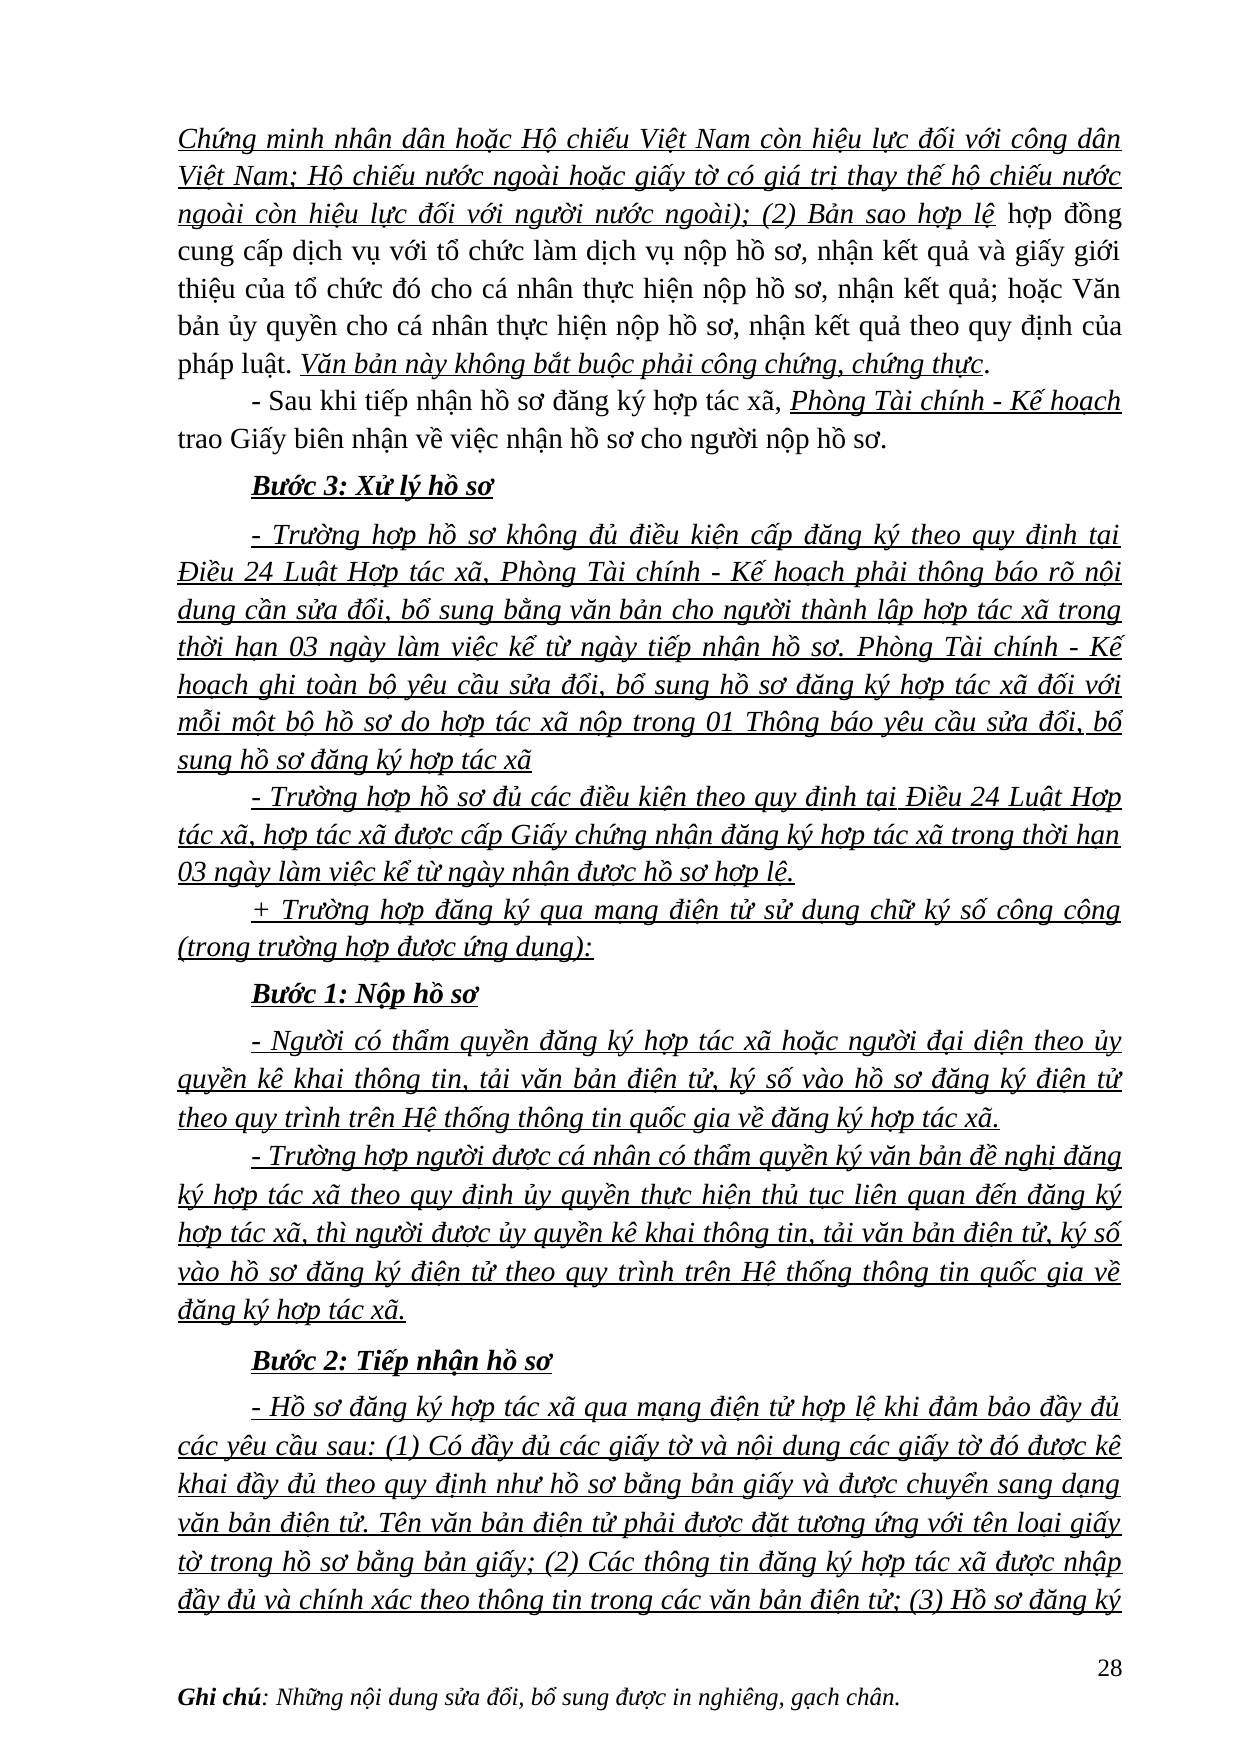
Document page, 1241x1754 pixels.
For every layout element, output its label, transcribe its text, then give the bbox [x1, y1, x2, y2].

text - Sau khi tiếp nhận hồ sơ đăng ký hợp tác xã, Phòng Tài chính - Kế hoạch trao Giấy biên nhận về việc nhận hồ sơ cho người nộp hồ sơ. [177, 381, 1122, 456]
text - Người có thẩm quyền đăng ký hợp tác xã hoặc người đại diện theo ủy quyền kê khai thông tin, tải văn bản điện tử, ký số vào hồ sơ đăng ký điện tử theo quy trình trên Hệ thống thông tin quốc gia về đăng ký hợp tác xã. [177, 1023, 1122, 1090]
text - Trường hợp hồ sơ đủ các điều kiện theo quy định tại Điều 24 Luật Hợp tác xã, hợp tác xã được cấp Giấy chứng nhận đăng ký hợp tác xã trong thời hạn 03 ngày làm việc kể từ ngày nhận được hồ sơ hợp lệ. [177, 777, 1122, 889]
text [177, 118, 1122, 150]
text - Trường hợp người được cá nhân có thẩm quyền ký văn bản đề nghị đăng ký hợp tác xã theo quy định ủy quyền thực hiện thủ tục liên quan đến đăng ký hợp tác xã, thì người được ủy quyền kê khai thông tin, tải văn bản điện tử, ký số vào hồ sơ đăng ký điện tử theo quy trình trên Hệ thống thông tin quốc gia về đăng ký hợp tác xã. [177, 1245, 1122, 1326]
text - Trường hợp người được cá nhân có thẩm quyền ký văn bản đề nghị đăng ký hợp tác xã theo quy định ủy quyền thực hiện thủ tục liên quan đến đăng ký hợp tác xã, thì người được ủy quyền kê khai thông tin, tải văn bản điện tử, ký số vào hồ sơ đăng ký điện tử theo quy trình trên Hệ thống thông tin quốc gia về đăng ký hợp tác xã. [177, 1207, 1122, 1244]
text Bước 2: Tiếp nhận hồ sơ [177, 1343, 1122, 1377]
text - Trường hợp hồ sơ không đủ điều kiện cấp đăng ký theo quy định tại Điều 24 Luật Hợp tác xã, Phòng Tài chính - Kế hoạch phải thông báo rõ nội dung cần sửa đổi, bổ sung bằng văn bản cho người thành lập hợp tác xã trong thời hạn 03 ngày làm việc kể từ ngày tiếp nhận hồ sơ. Phòng Tài chính - Kế hoạch ghi toàn bộ yêu cầu sửa đổi, bổ sung hồ sơ đăng ký hợp tác xã đối với mỗi một bộ hồ sơ do hợp tác xã nộp trong 01 Thông báo yêu cầu sửa đổi, bổ sung hồ sơ đăng ký hợp tác xã [177, 698, 1122, 777]
text - Người có thẩm quyền đăng ký hợp tác xã hoặc người đại diện theo ủy quyền kê khai thông tin, tải văn bản điện tử, ký số vào hồ sơ đăng ký điện tử theo quy trình trên Hệ thống thông tin quốc gia về đăng ký hợp tác xã. [177, 1092, 1122, 1133]
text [177, 1574, 1122, 1611]
text - Trường hợp hồ sơ không đủ điều kiện cấp đăng ký theo quy định tại Điều 24 Luật Hợp tác xã, Phòng Tài chính - Kế hoạch phải thông báo rõ nội dung cần sửa đổi, bổ sung bằng văn bản cho người thành lập hợp tác xã trong thời hạn 03 ngày làm việc kể từ ngày tiếp nhận hồ sơ. Phòng Tài chính - Kế hoạch ghi toàn bộ yêu cầu sửa đổi, bổ sung hồ sơ đăng ký hợp tác xã đối với mỗi một bộ hồ sơ do hợp tác xã nộp trong 01 Thông báo yêu cầu sửa đổi, bổ sung hồ sơ đăng ký hợp tác xã [177, 660, 1122, 696]
text Bước 3: Xử lý hồ sơ [177, 468, 1122, 502]
text - Trường hợp hồ sơ không đủ điều kiện cấp đăng ký theo quy định tại Điều 24 Luật Hợp tác xã, Phòng Tài chính - Kế hoạch phải thông báo rõ nội dung cần sửa đổi, bổ sung bằng văn bản cho người thành lập hợp tác xã trong thời hạn 03 ngày làm việc kể từ ngày tiếp nhận hồ sơ. Phòng Tài chính - Kế hoạch ghi toàn bộ yêu cầu sửa đổi, bổ sung hồ sơ đăng ký hợp tác xã đối với mỗi một bộ hồ sơ do hợp tác xã nộp trong 01 Thông báo yêu cầu sửa đổi, bổ sung hồ sơ đăng ký hợp tác xã [177, 623, 1122, 658]
text - Trường hợp hồ sơ không đủ điều kiện cấp đăng ký theo quy định tại Điều 24 Luật Hợp tác xã, Phòng Tài chính - Kế hoạch phải thông báo rõ nội dung cần sửa đổi, bổ sung bằng văn bản cho người thành lập hợp tác xã trong thời hạn 03 ngày làm việc kể từ ngày tiếp nhận hồ sơ. Phòng Tài chính - Kế hoạch ghi toàn bộ yêu cầu sửa đổi, bổ sung hồ sơ đăng ký hợp tác xã đối với mỗi một bộ hồ sơ do hợp tác xã nộp trong 01 Thông báo yêu cầu sửa đổi, bổ sung hồ sơ đăng ký hợp tác xã [177, 585, 1122, 621]
text Bước 1: Nộp hồ sơ [177, 977, 1122, 1010]
text + Trường hợp đăng ký qua mạng điện tử sử dụng chữ ký số công cộng (trong trường hợp được ứng dụng): [177, 889, 1122, 964]
text - Trường hợp người được cá nhân có thẩm quyền ký văn bản đề nghị đăng ký hợp tác xã theo quy định ủy quyền thực hiện thủ tục liên quan đến đăng ký hợp tác xã, thì người được ủy quyền kê khai thông tin, tải văn bản điện tử, ký số vào hồ sơ đăng ký điện tử theo quy trình trên Hệ thống thông tin quốc gia về đăng ký hợp tác xã. [177, 1138, 1122, 1206]
text - Trường hợp hồ sơ không đủ điều kiện cấp đăng ký theo quy định tại Điều 24 Luật Hợp tác xã, Phòng Tài chính - Kế hoạch phải thông báo rõ nội dung cần sửa đổi, bổ sung bằng văn bản cho người thành lập hợp tác xã trong thời hạn 03 ngày làm việc kể từ ngày tiếp nhận hồ sơ. Phòng Tài chính - Kế hoạch ghi toàn bộ yêu cầu sửa đổi, bổ sung hồ sơ đăng ký hợp tác xã đối với mỗi một bộ hồ sơ do hợp tác xã nộp trong 01 Thông báo yêu cầu sửa đổi, bổ sung hồ sơ đăng ký hợp tác xã [177, 514, 1122, 583]
